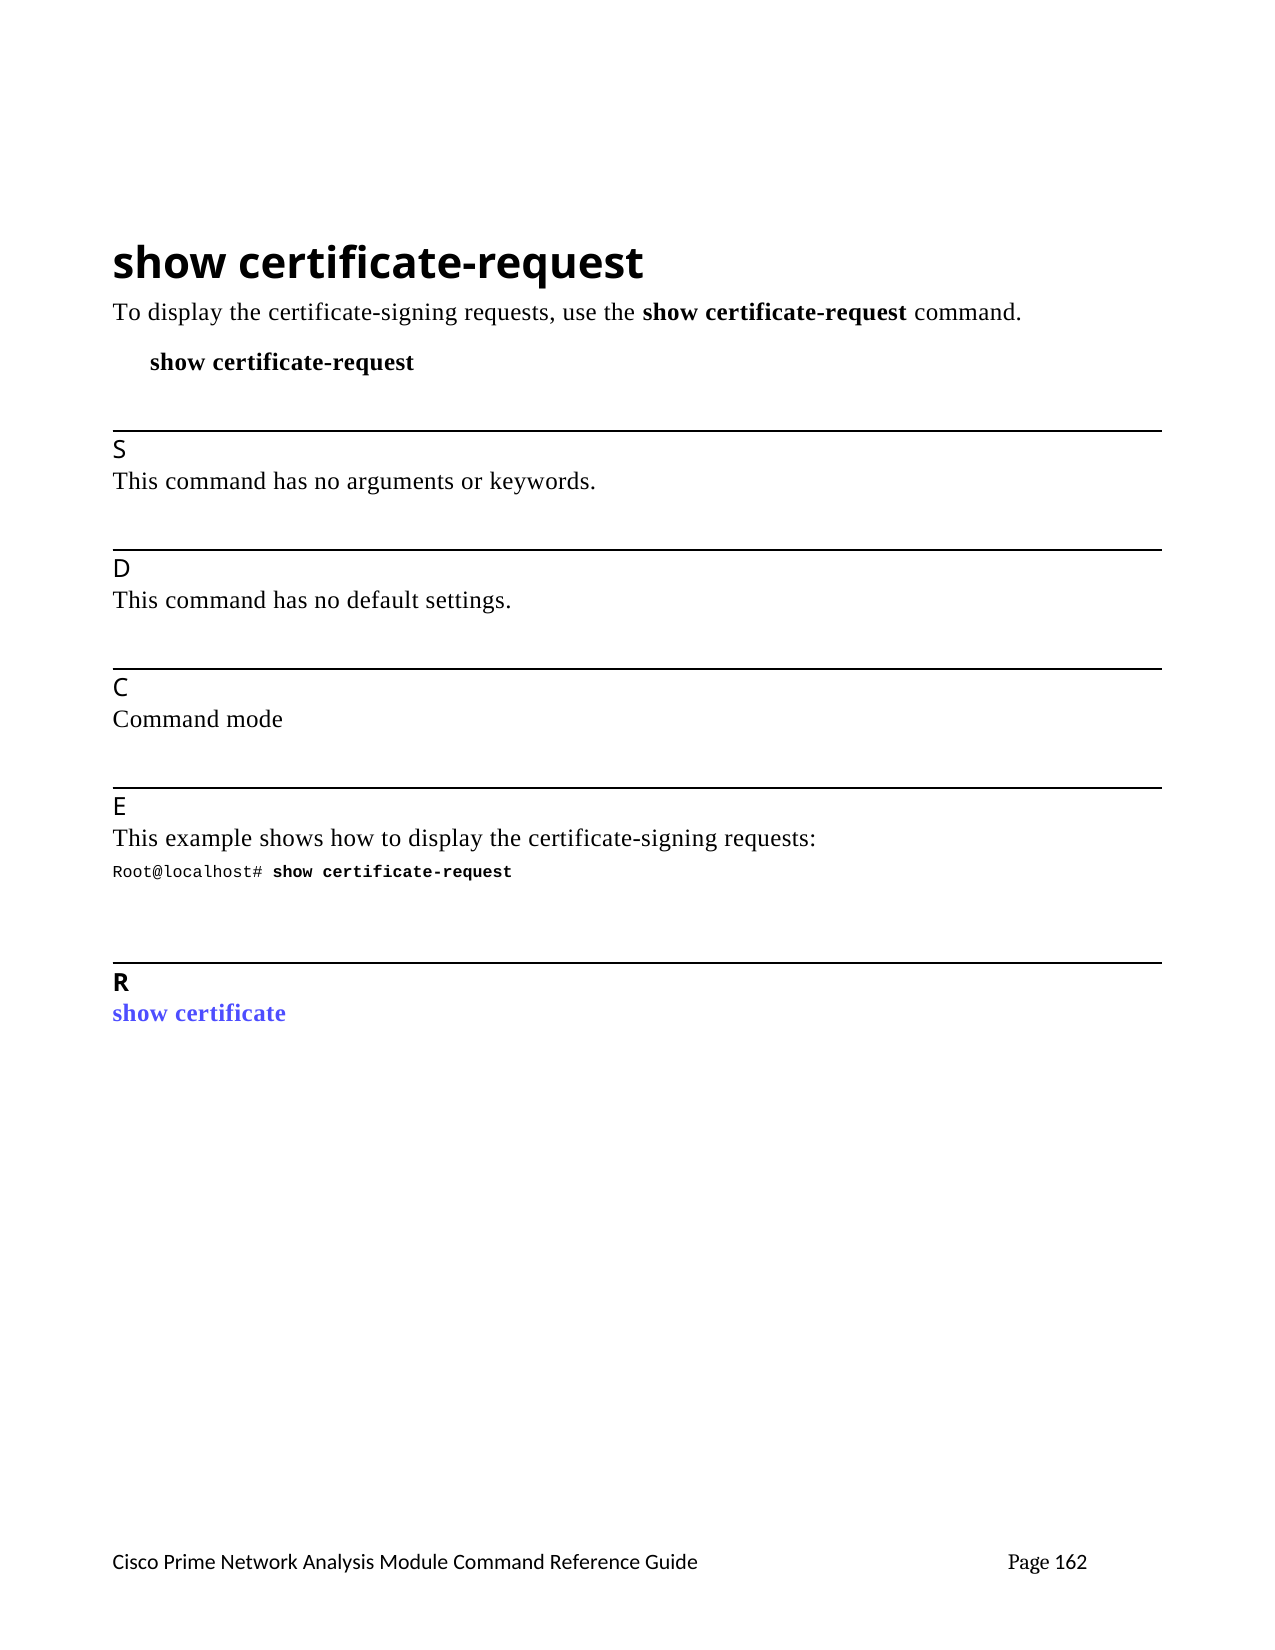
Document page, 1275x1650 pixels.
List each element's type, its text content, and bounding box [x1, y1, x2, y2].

text This command has no default settings. [112, 585, 1162, 613]
text Root@localhost# show certificate-request [112, 862, 1162, 883]
text This command has no arguments or keywords. [112, 466, 1162, 494]
subtitle show certificate-request [112, 231, 1162, 291]
text Command mode [112, 704, 1162, 733]
text show certificate-request [150, 347, 1162, 375]
text This example shows how to display the certificate-signing requests: [112, 823, 1162, 852]
text show certificate [112, 998, 1162, 1027]
text To display the certificate-signing requests, use the show certificate-request command. [112, 297, 1162, 326]
